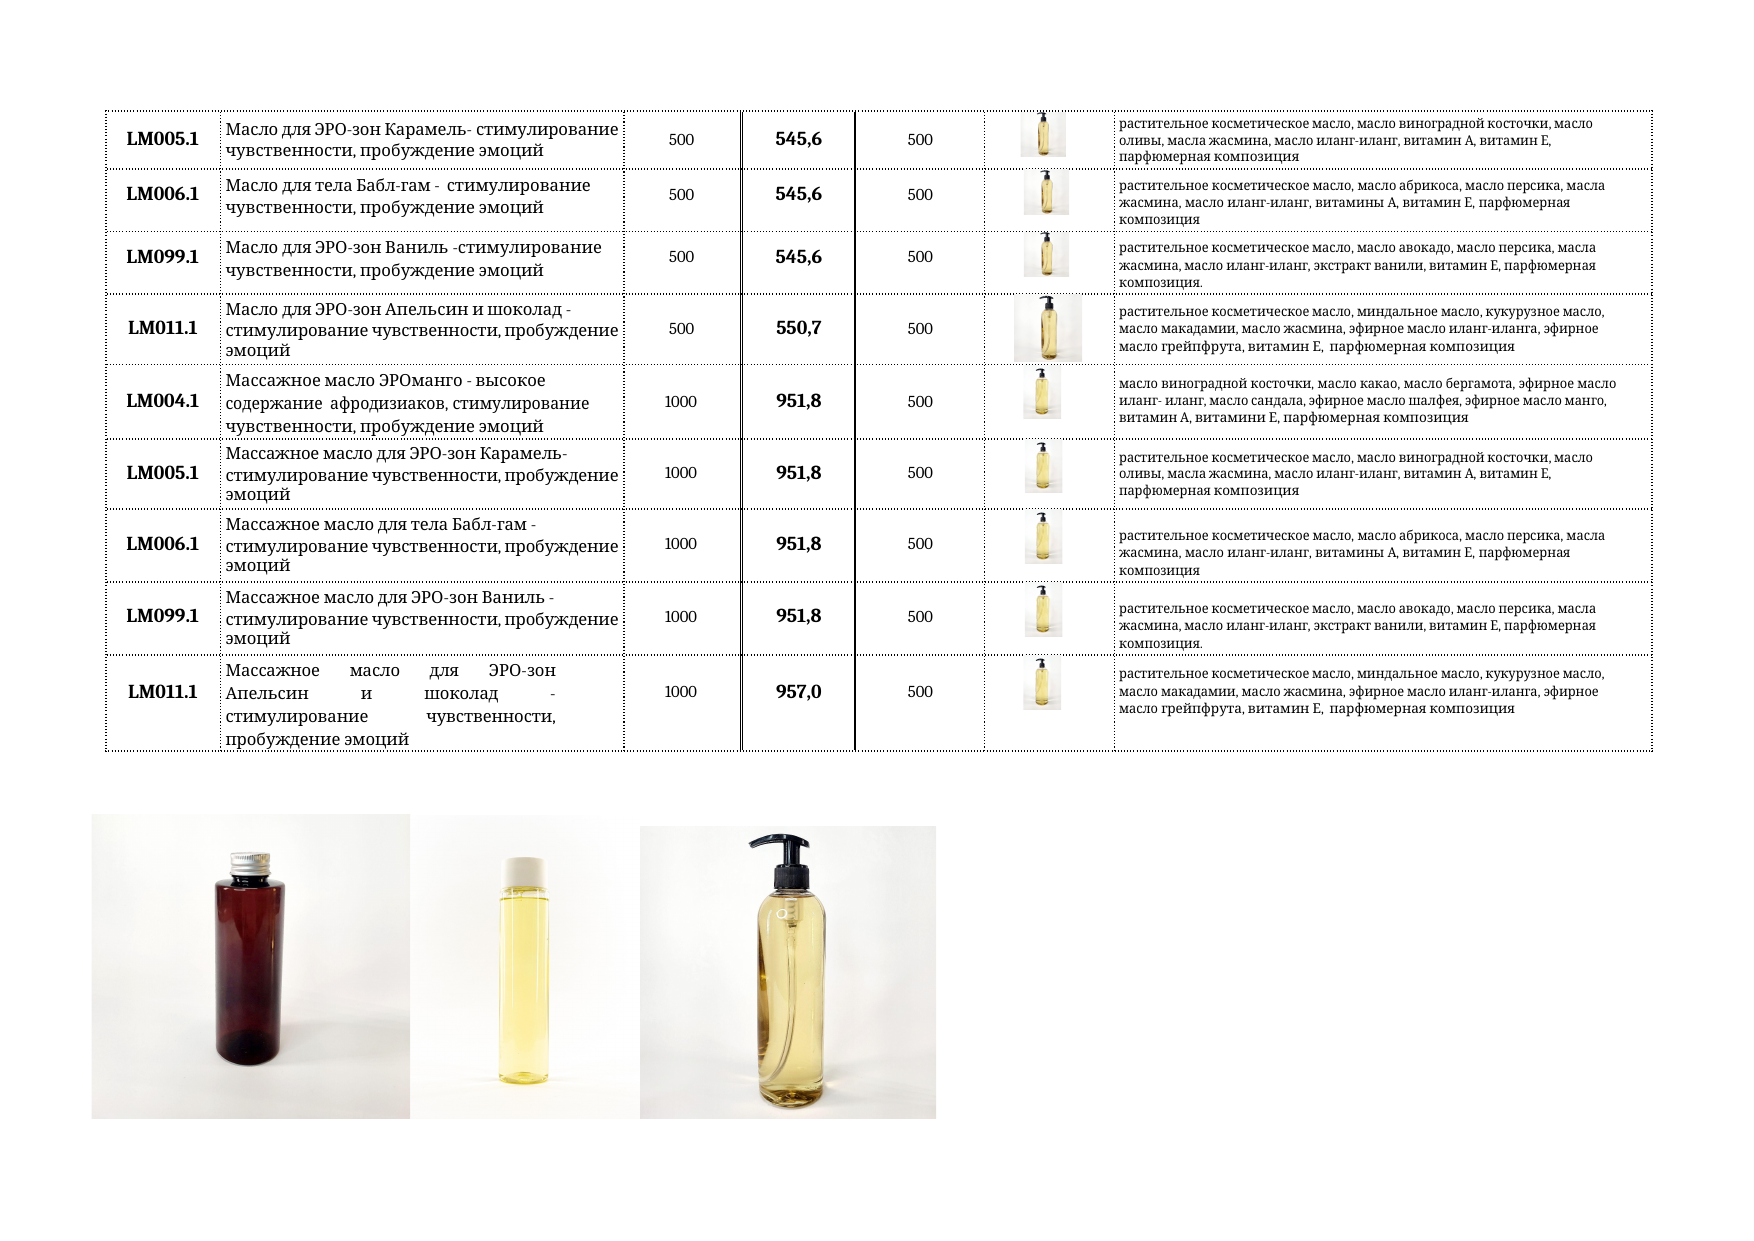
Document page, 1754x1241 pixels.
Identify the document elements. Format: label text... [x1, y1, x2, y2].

picture [1020, 112, 1066, 157]
picture [1023, 232, 1070, 277]
table_cell 500 [624, 293, 740, 363]
table_cell 500 [856, 508, 984, 581]
table_cell LM006.1 [106, 168, 220, 231]
table_cell 545,6 [743, 168, 854, 231]
table_header Масло для ЭРО-зон Карамель- стимулирование чувственности, пробуждение эмоций [220, 110, 624, 168]
table_cell [985, 231, 1114, 293]
table_cell 500 [856, 293, 984, 363]
table_cell Массажное масло для тела Бабл-гам - стимулирование чувственности, пробуждение эмоций [220, 508, 624, 581]
table_cell растительное косметическое масло, миндальное масло, кукурузное масло, масло макадамии, масло жасмина, эфирное масло иланг-иланга, эфирное масло грейпфрута, витамин Е, парфюмерная композиция [1114, 654, 1652, 750]
table_cell LM011.1 [106, 654, 220, 750]
table_cell 500 [624, 168, 740, 231]
table_cell растительное косметическое масло, масло авокадо, масло персика, масла жасмина, масло иланг-иланг, экстракт ванили, витамин Е, парфюмерная композиция. [1114, 581, 1652, 654]
table_header растительное косметическое масло, масло виноградной косточки, масло оливы, масла жасмина, масло иланг-иланг, витамин А, витамин Е, парфюмерная композиция [1114, 110, 1652, 168]
picture [1024, 509, 1063, 564]
table_cell растительное косметическое масло, масло авокадо, масло персика, масла жасмина, масло иланг-иланг, экстракт ванили, витамин Е, парфюмерная композиция. [1114, 231, 1652, 293]
table_cell растительное косметическое масло, масло абрикоса, масло персика, масла жасмина, масло иланг-иланг, витамины А, витамин Е, парфюмерная композиция [1114, 508, 1652, 581]
table_header 500 [856, 110, 984, 168]
table_cell [985, 581, 1114, 654]
table_cell 1000 [624, 654, 740, 750]
table_cell 500 [856, 581, 984, 654]
table_cell Массажное масло для ЭРО-зон Карамель- стимулирование чувственности, пробуждение эмоций [220, 438, 624, 508]
table_cell LM004.1 [106, 364, 220, 438]
table_cell 500 [856, 168, 984, 231]
picture [1024, 439, 1063, 493]
table_cell 545,6 [743, 231, 854, 293]
picture [1023, 655, 1062, 710]
table_header 545,6 [741, 110, 854, 168]
table_cell 957,0 [743, 654, 854, 750]
table_cell [985, 364, 1114, 438]
table_cell [985, 654, 1114, 750]
table_cell 1000 [624, 581, 740, 654]
table_header LM005.1 [106, 110, 220, 168]
picture [1014, 294, 1083, 362]
table_cell 1000 [624, 508, 740, 581]
table_cell 500 [856, 438, 984, 508]
table_cell LM011.1 [106, 293, 220, 363]
table_cell 550,7 [743, 293, 854, 363]
picture [91, 814, 937, 1119]
table_cell Массажное масло ЭРОманго - высокое содержание афродизиаков, стимулирование чувственности, пробуждение эмоций [220, 364, 624, 438]
table_cell [985, 168, 1114, 231]
table_cell Масло для тела Бабл-гам - стимулирование чувственности, пробуждение эмоций [220, 168, 624, 231]
table_cell Масло для ЭРО-зон Апельсин и шоколад - стимулирование чувственности, пробуждение эмоций [220, 293, 624, 363]
table_cell Масло для ЭРО-зон Ваниль -стимулирование чувственности, пробуждение эмоций [220, 231, 624, 293]
table_cell LM099.1 [106, 231, 220, 293]
table_cell 951,8 [743, 508, 854, 581]
table_cell 500 [856, 654, 984, 750]
table_cell растительное косметическое масло, миндальное масло, кукурузное масло, масло макадамии, масло жасмина, эфирное масло иланг-иланга, эфирное масло грейпфрута, витамин Е, парфюмерная композиция [1114, 293, 1652, 363]
table_cell LM006.1 [106, 508, 220, 581]
table_header 500 [624, 110, 740, 168]
table_cell Массажное масло для ЭРО-зон Ваниль - стимулирование чувственности, пробуждение эмоций [220, 581, 624, 654]
table_cell 500 [624, 231, 740, 293]
table_header [985, 110, 1114, 168]
table_cell [985, 293, 1114, 363]
table_cell растительное косметическое масло, масло виноградной косточки, масло оливы, масла жасмина, масло иланг-иланг, витамин А, витамин Е, парфюмерная композиция [1114, 438, 1652, 508]
table_cell 951,8 [743, 581, 854, 654]
table_cell [985, 508, 1114, 581]
picture [1023, 365, 1062, 419]
table_cell 951,8 [743, 438, 854, 508]
table_cell [985, 438, 1114, 508]
table_cell 1000 [624, 438, 740, 508]
table_cell LM005.1 [106, 438, 220, 508]
table_cell 500 [856, 364, 984, 438]
table_cell растительное косметическое масло, масло абрикоса, масло персика, масла жасмина, масло иланг-иланг, витамины А, витамин Е, парфюмерная композиция [1114, 168, 1652, 231]
table_cell LM099.1 [106, 581, 220, 654]
table_cell 1000 [624, 364, 740, 438]
table_cell 951,8 [743, 364, 854, 438]
table_cell Массажное масло для ЭРО-зон Апельсин и шоколад - стимулирование чувственности, пробуждение эмоций [220, 654, 624, 750]
picture [1023, 169, 1070, 215]
picture [1024, 582, 1063, 637]
table_cell 500 [856, 231, 984, 293]
